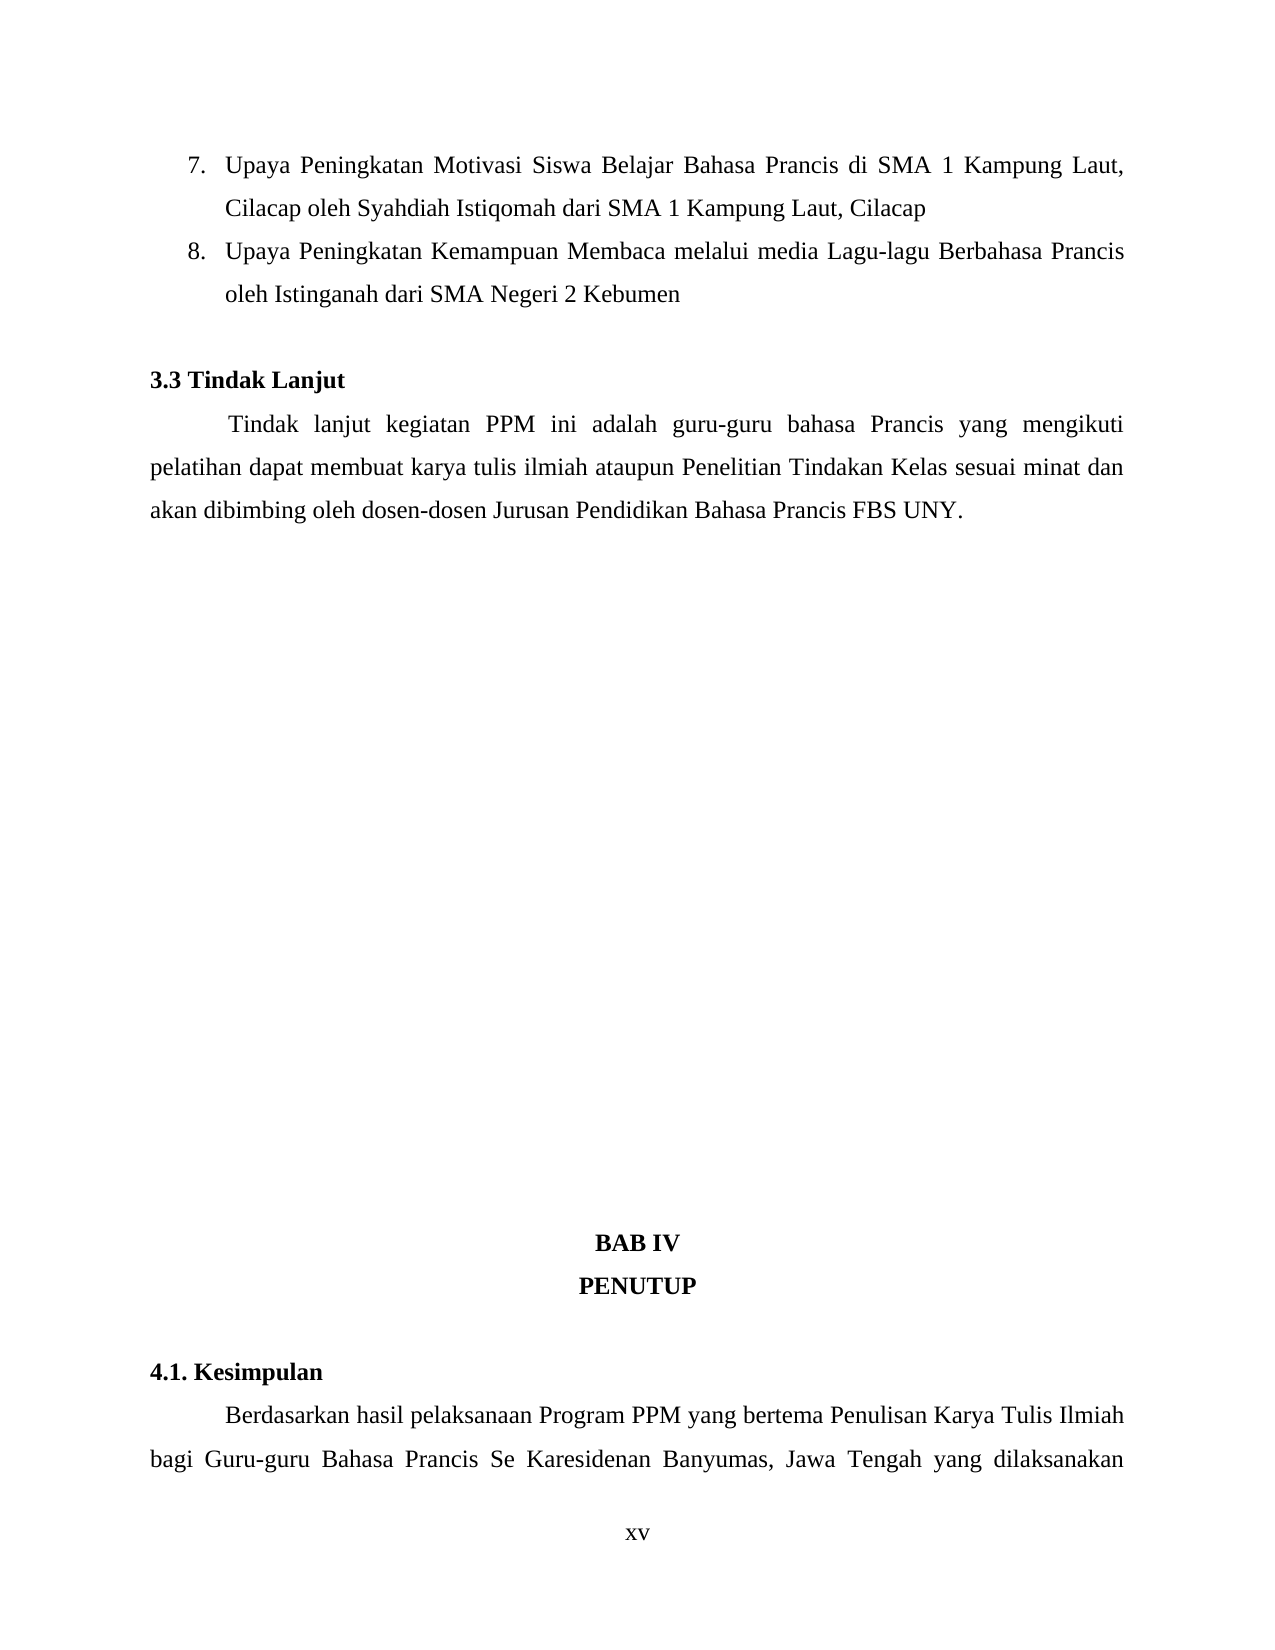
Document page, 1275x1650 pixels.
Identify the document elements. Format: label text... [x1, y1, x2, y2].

text BAB IV [150, 1228, 1125, 1257]
text PENUTUP [150, 1271, 1125, 1300]
list Upaya Peningkatan Motivasi Siswa Belajar Bahasa Prancis di SMA 1 Kampung Laut, Cilacap oleh Syahdiah Istiqomah dari SMA 1 Kampung Laut, Cilacap [187, 150, 1125, 222]
text Tindak lanjut kegiatan PPM ini adalah guru-guru bahasa Prancis yang mengikuti pelatihan dapat membuat karya tulis ilmiah ataupun Penelitian Tindakan Kelas sesuai minat dan akan dibimbing oleh dosen-dosen Jurusan Pendidikan Bahasa Prancis FBS UNY. [150, 409, 1125, 524]
text 4.1. Kesimpulan [150, 1357, 1125, 1386]
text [150, 1401, 1125, 1472]
list Upaya Peningkatan Kemampuan Membaca melalui media Lagu-lagu Berbahasa Prancis oleh Istinganah dari SMA Negeri 2 Kebumen [187, 236, 1125, 308]
text 3.3 Tindak Lanjut [150, 366, 1125, 394]
